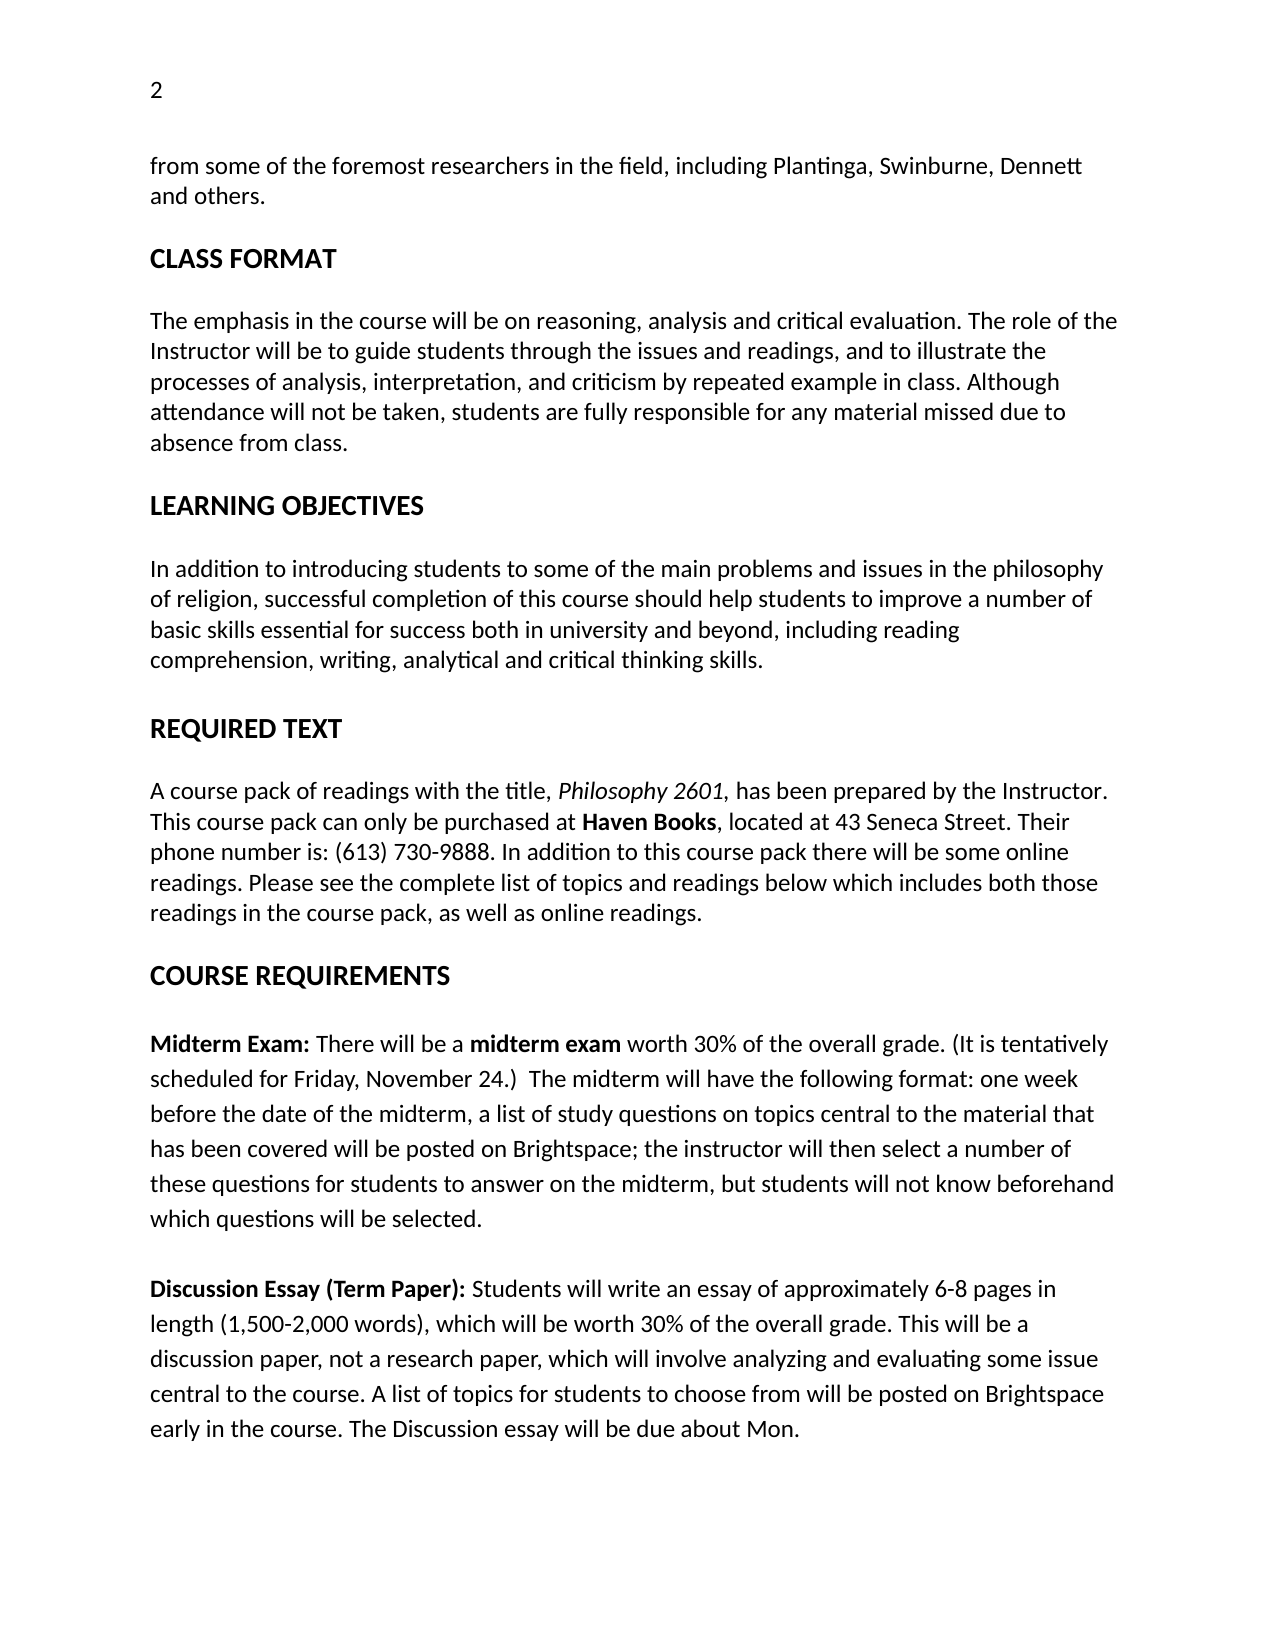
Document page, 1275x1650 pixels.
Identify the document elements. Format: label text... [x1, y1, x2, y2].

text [150, 150, 1125, 211]
text CLASS FORMAT [150, 240, 1125, 276]
text COURSE REQUIREMENTS [150, 957, 1125, 993]
text A course pack of readings with the title, Philosophy 2601, has been prepared by the Instructor. This course pack can only be purchased at Haven Books, located at 43 Seneca Street. Their phone number is: (613) 730-9888. In addition to this course pack there will be some online readings. Please see the complete list of topics and readings below which includes both those readings in the course pack, as well as online readings. [150, 775, 1125, 928]
text In addition to introducing students to some of the main problems and issues in the philosophy of religion, successful completion of this course should help students to improve a number of basic skills essential for success both in university and beyond, including reading comprehension, writing, analytical and critical thinking skills. [150, 553, 1125, 675]
text LEARNING OBJECTIVES [150, 487, 1125, 522]
text REQUIRED TEXT [150, 711, 1125, 746]
text Midterm Exam: There will be a midterm exam worth 30% of the overall grade. (It is tentatively scheduled for Friday, November 24.) The midterm will have the following format: one week before the date of the midterm, a list of study questions on topics central to the material that has been covered will be posted on Brightspace; the instructor will then select a number of these questions for students to answer on the midterm, but students will not know beforehand which questions will be selected. [150, 1028, 1125, 1234]
text The emphasis in the course will be on reasoning, analysis and critical evaluation. The role of the Instructor will be to guide students through the issues and readings, and to illustrate the processes of analysis, interpretation, and criticism by repeated example in class. Although attendance will not be taken, students are fully responsible for any material missed due to absence from class. [150, 305, 1125, 458]
text Discussion Essay (Term Paper): Students will write an essay of approximately 6-8 pages in length (1,500-2,000 words), which will be worth 30% of the overall grade. This will be a discussion paper, not a research paper, which will involve analyzing and evaluating some issue central to the course. A list of topics for students to choose from will be posted on Brightspace early in the course. The Discussion essay will be due about Mon. [150, 1273, 1125, 1444]
